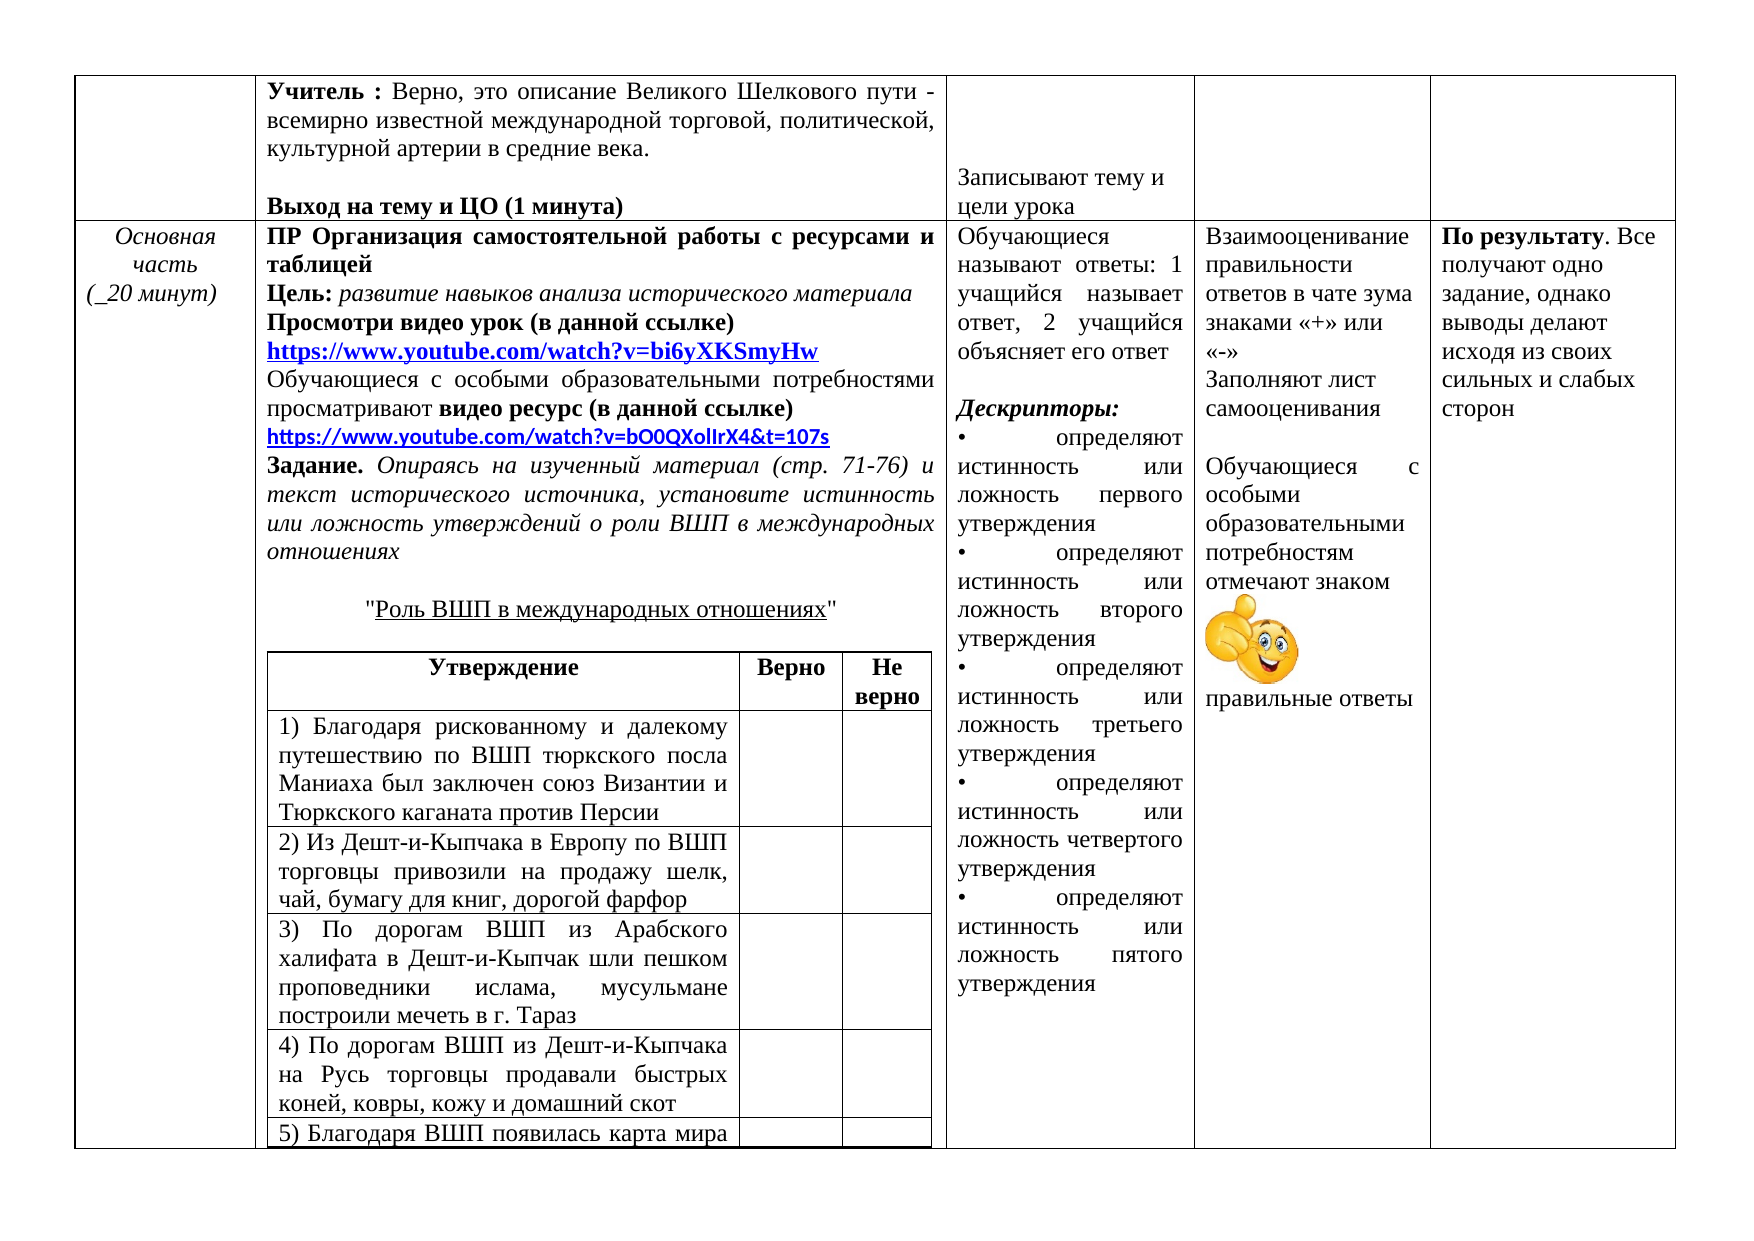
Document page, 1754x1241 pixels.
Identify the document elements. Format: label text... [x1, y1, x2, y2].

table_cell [1195, 76, 1430, 220]
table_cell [947, 221, 1194, 1147]
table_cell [256, 76, 946, 220]
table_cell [1431, 76, 1675, 220]
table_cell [1195, 221, 1430, 1147]
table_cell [947, 76, 1194, 220]
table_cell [1431, 221, 1675, 1147]
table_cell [76, 221, 255, 1147]
picture [1205, 594, 1299, 684]
